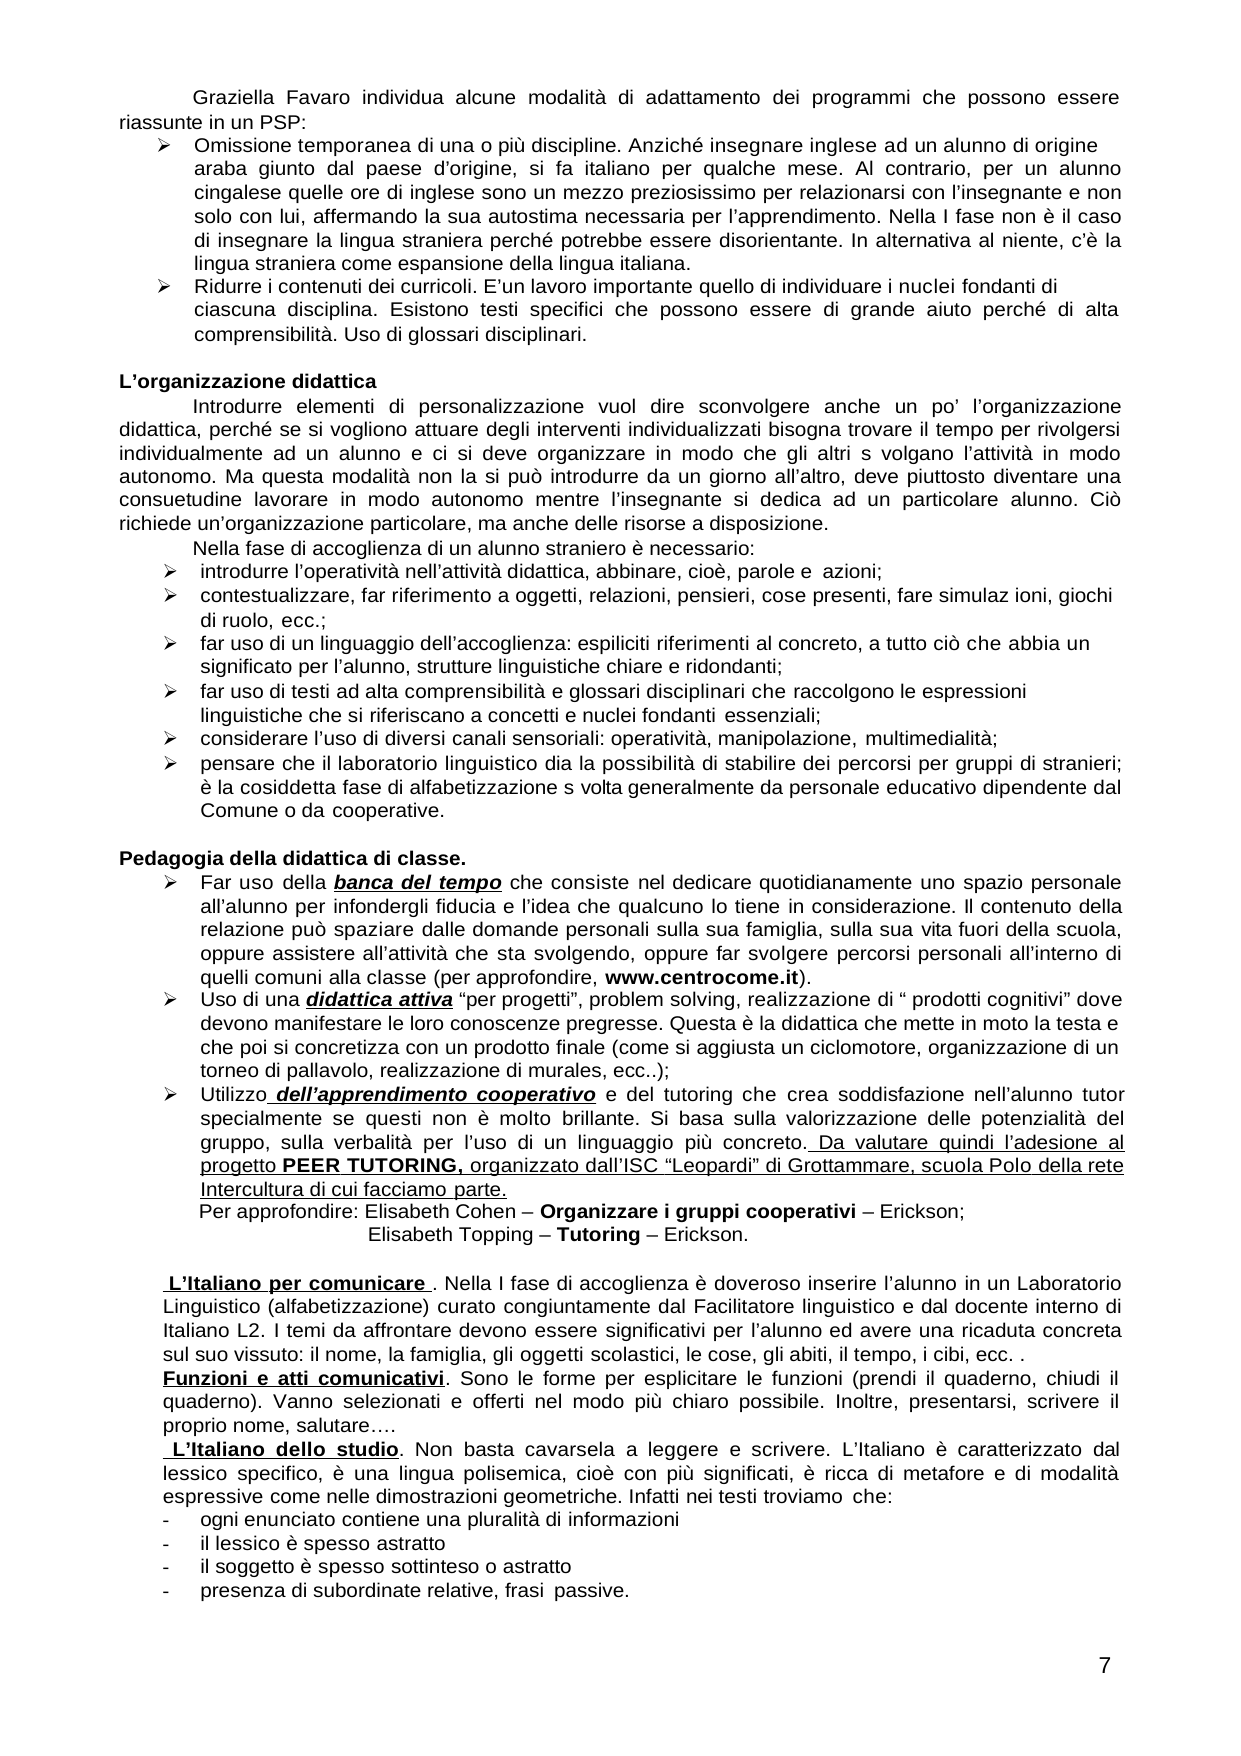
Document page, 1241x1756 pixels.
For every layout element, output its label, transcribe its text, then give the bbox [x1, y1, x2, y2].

list presenza di subordinate relative, frasi passive. [162, 1578, 1159, 1601]
text L’Italiano dello studio. Non basta cavarsela a leggere e scrivere. L’Italiano è caratterizzato dal lessico specifico, è una lingua polisemica, cioè con più significati, è ricca di metafore e di modalità espressive come nelle dimostrazioni geometriche. Infatti nei testi troviamo che: [163, 1438, 1121, 1508]
text Per approfondire: Elisabeth Cohen – Organizzare i gruppi cooperativi – Erickson; [199, 1202, 1159, 1223]
subtitle L’organizzazione didattica [119, 370, 1159, 392]
list il lessico è spesso astratto [162, 1531, 1159, 1554]
text L’Italiano per comunicare . Nella I fase di accoglienza è doveroso inserire l’alunno in un Laboratorio Linguistico (alfabetizzazione) curato congiuntamente dal Facilitatore linguistico e dal docente interno di Italiano L2. I temi da affrontare devono essere significativi per l’alunno ed avere una ricaduta concreta sul suo vissuto: il nome, la famiglia, gli oggetti scolastici, le cose, gli abiti, il tempo, i cibi, ecc. . [163, 1271, 1122, 1365]
list Far uso della banca del tempo che consiste nel dedicare quotidianamente uno spazio personale all’alunno per infondergli fiducia e l’idea che qualcuno lo tiene in considerazione. Il contenuto della relazione può spaziare dalle domande personali sulla sua famiglia, sulla sua vita fuori della scuola, oppure assistere all’attività che sta svolgendo, oppure far svolgere percorsi personali all’interno di quelli comuni alla classe (per approfondire, www.centrocome.it). [163, 871, 1122, 988]
list ogni enunciato contiene una pluralità di informazioni [162, 1509, 1159, 1531]
text devono manifestare le loro conoscenze pregresse. Questa è la didattica che mette in moto la testa e che poi si concretizza con un prodotto finale (come si aggiusta un ciclomotore, organizzazione di un torneo di pallavolo, realizzazione di murales, ecc..); [200, 1012, 1121, 1082]
list il soggetto è spesso sottinteso o astratto [162, 1555, 1159, 1578]
list far uso di un linguaggio dell’accoglienza: espiliciti riferimenti al concreto, a tutto ciò che abbia un [162, 633, 1159, 654]
list introdurre l’operatività nell’attività didattica, abbinare, cioè, parole e azioni; [162, 560, 1159, 583]
list far uso di testi ad alta comprensibilità e glossari disciplinari che raccolgono le espressioni linguistiche che si riferiscano a concetti e nuclei fondanti essenziali; [163, 680, 1122, 726]
list Omissione temporanea di una o più discipline. Anziché insegnare inglese ad un alunno di origine [156, 135, 1159, 157]
text Funzioni e atti comunicativi. Sono le forme per esplicitare le funzioni (prendi il quaderno, chiudi il quaderno). Vanno selezionati e offerti nel modo più chiaro possibile. Inoltre, presentarsi, scrivere il proprio nome, salutare…. [163, 1366, 1121, 1437]
list Uso di una didattica attiva “per progetti”, problem solving, realizzazione di “ prodotti cognitivi” dove [162, 989, 1159, 1011]
text ciascuna disciplina. Esistono testi specifici che possono essere di grande aiuto perché di alta comprensibilità. Uso di glossari disciplinari. [194, 298, 1121, 346]
list Ridurre i contenuti dei curricoli. E’un lavoro importante quello di individuare i nuclei fondanti di [156, 276, 1159, 297]
text Graziella Favaro individua alcune modalità di adattamento dei programmi che possono essere riassunte in un PSP: [119, 86, 1121, 133]
text Introdurre elementi di personalizzazione vuol dire sconvolgere anche un po’ l’organizzazione didattica, perché se si vogliono attuare degli interventi individualizzati bisogna trovare il tempo per rivolgersi individualmente ad un alunno e ci si deve organizzare in modo che gli altri s volgano l’attività in modo autonomo. Ma questa modalità non la si può introdurre da un giorno all’altro, deve piuttosto diventare una consuetudine lavorare in modo autonomo mentre l’insegnante si dedica ad un particolare alunno. Ciò richiede un’organizzazione particolare, ma anche delle risorse a disposizione. [119, 395, 1123, 534]
subtitle Pedagogia della didattica di classe. [119, 847, 1159, 870]
text araba giunto dal paese d’origine, si fa italiano per qualche mese. Al contrario, per un alunno cingalese quelle ore di inglese sono un mezzo preziosissimo per relazionarsi con l’insegnante e non solo con lui, affermando la sua autostima necessaria per l’apprendimento. Nella I fase non è il caso di insegnare la lingua straniera perché potrebbe essere disorientante. In alternativa al niente, c’è la lingua straniera come espansione della lingua italiana. [194, 157, 1123, 275]
text Elisabeth Topping – Tutoring – Erickson. [368, 1223, 1159, 1246]
text Nella fase di accoglienza di un alunno straniero è necessario: [192, 537, 1159, 559]
list Utilizzo dell’apprendimento cooperativo e del tutoring che crea soddisfazione nell’alunno tutor specialmente se questi non è molto brillante. Si basa sulla valorizzazione delle potenzialità del gruppo, sulla verbalità per l’uso di un linguaggio più concreto. Da valutare quindi l’adesione al progetto PEER TUTORING, organizzato dall’ISC “Leopardi” di Grottammare, scuola Polo della rete Intercultura di cui facciamo parte. [163, 1083, 1125, 1201]
list considerare l’uso di diversi canali sensoriali: operatività, manipolazione, multimedialità; [162, 727, 1159, 750]
list pensare che il laboratorio linguistico dia la possibilità di stabilire dei percorsi per gruppi di stranieri; è la cosiddetta fase di alfabetizzazione s volta generalmente da personale educativo dipendente dal Comune o da cooperative. [163, 752, 1122, 822]
text significato per l’alunno, strutture linguistiche chiare e ridondanti; [200, 655, 1159, 678]
list contestualizzare, far riferimento a oggetti, relazioni, pensieri, cose presenti, fare simulaz ioni, giochi di ruolo, ecc.; [163, 583, 1123, 631]
